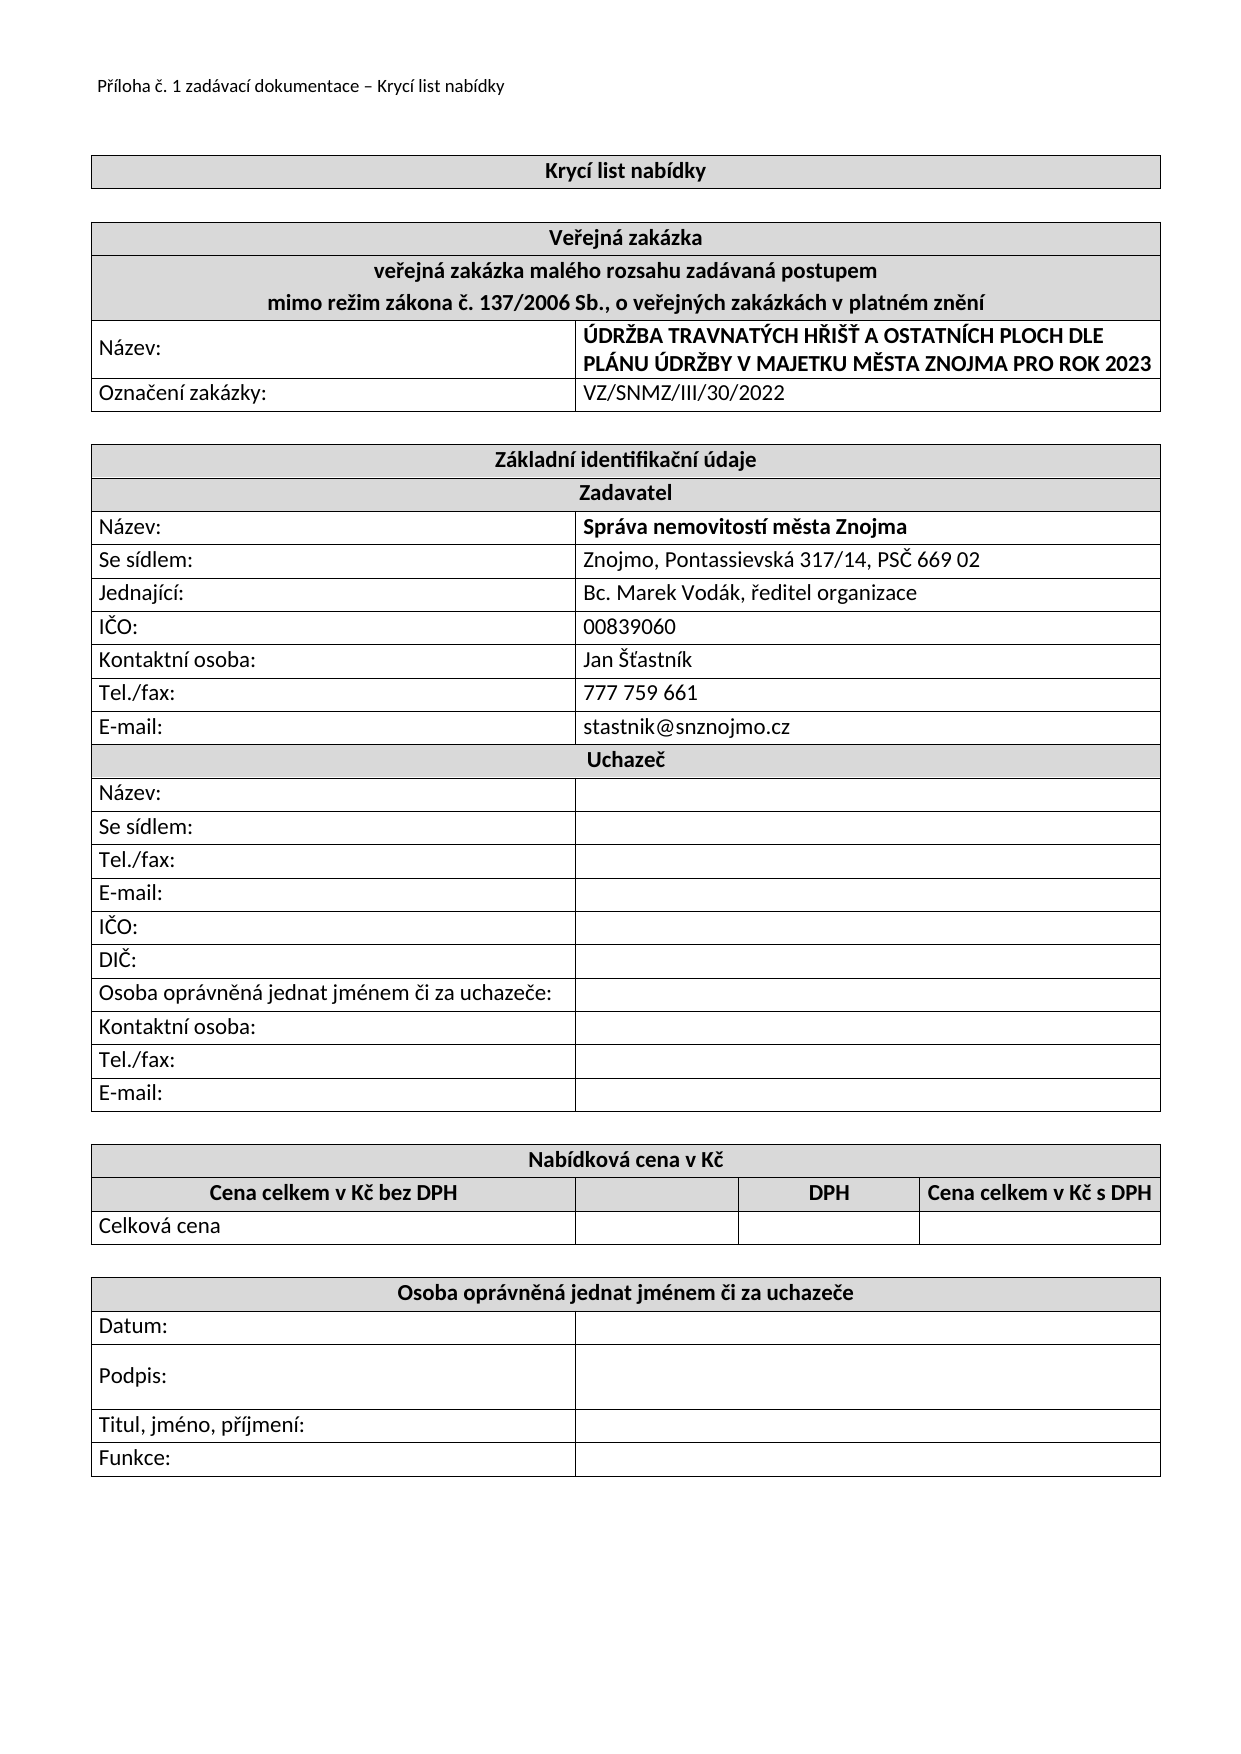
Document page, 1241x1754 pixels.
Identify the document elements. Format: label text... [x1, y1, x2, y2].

table_cell [576, 1012, 1160, 1044]
table_cell [576, 1410, 1160, 1442]
table_cell [576, 812, 1160, 844]
table_cell Jan Šťastník [576, 645, 1160, 677]
table_cell 777 759 661 [576, 679, 1160, 711]
table_cell Název: [92, 512, 575, 544]
table_cell [739, 1212, 919, 1244]
table_cell Uchazeč [92, 745, 1160, 777]
table_header Základní identifikační údaje [92, 445, 1160, 477]
table_cell IČO: [92, 612, 575, 644]
table_cell [576, 912, 1160, 944]
table_cell [576, 879, 1160, 911]
table_cell [576, 979, 1160, 1011]
table_cell Kontaktní osoba: [92, 1012, 575, 1044]
table_cell Zadavatel [92, 479, 1160, 511]
table_cell DIČ: [92, 945, 575, 977]
table_cell [576, 1443, 1160, 1476]
table_cell Titul, jméno, příjmení: [92, 1410, 575, 1442]
table_cell Jednající: [92, 579, 575, 611]
table_cell Celková cena [92, 1212, 575, 1244]
table_header Krycí list nabídky [92, 156, 1160, 188]
table_cell IČO: [92, 912, 575, 944]
table_cell stastnik@snznojmo.cz [576, 712, 1160, 744]
table_cell E-mail: [92, 1079, 575, 1111]
table_cell [576, 1045, 1160, 1077]
table_cell [576, 1212, 738, 1244]
table_cell [576, 1312, 1160, 1344]
table_cell [920, 1212, 1160, 1244]
table_cell [576, 779, 1160, 811]
table_cell Funkce: [92, 1443, 575, 1476]
table_cell Kontaktní osoba: [92, 645, 575, 677]
table_cell Tel./fax: [92, 845, 575, 877]
table_cell Podpis: [92, 1345, 575, 1409]
table_cell Se sídlem: [92, 812, 575, 844]
table_header Veřejná zakázka [92, 223, 1160, 255]
table_cell [576, 845, 1160, 877]
table_cell 00839060 [576, 612, 1160, 644]
table_cell [576, 945, 1160, 977]
table_cell ÚDRŽBA TRAVNATÝCH HŘIŠŤ A OSTATNÍCH PLOCH DLE PLÁNU ÚDRŽBY V MAJETKU MĚSTA ZNOJMA PRO ROK 2023 [576, 321, 1160, 377]
table_cell Tel./fax: [92, 679, 575, 711]
table_cell E-mail: [92, 712, 575, 744]
table_cell [576, 1079, 1160, 1111]
table_cell DPH [739, 1178, 919, 1211]
table_cell [576, 1178, 738, 1211]
table_header Nabídková cena v Kč [92, 1145, 1160, 1177]
table_cell Cena celkem v Kč bez DPH [92, 1178, 575, 1211]
table_header Osoba oprávněná jednat jménem či za uchazeče [92, 1278, 1160, 1311]
table_cell Tel./fax: [92, 1045, 575, 1077]
table_cell Cena celkem v Kč s DPH [920, 1178, 1160, 1211]
table_cell Název: [92, 779, 575, 811]
table_cell Název: [92, 321, 575, 377]
table_cell veřejná zakázka malého rozsahu zadávaná postupem mimo režim zákona č. 137/2006 Sb., o veřejných zakázkách v platném znění [92, 256, 1160, 320]
table_cell Se sídlem: [92, 545, 575, 577]
table_cell Datum: [92, 1312, 575, 1344]
table_cell Znojmo, Pontassievská 317/14, PSČ 669 02 [576, 545, 1160, 577]
table_cell [576, 1345, 1160, 1409]
table_cell VZ/SNMZ/III/30/2022 [576, 379, 1160, 411]
table_cell E-mail: [92, 879, 575, 911]
table_cell Správa nemovitostí města Znojma [576, 512, 1160, 544]
table_cell Osoba oprávněná jednat jménem či za uchazeče: [92, 979, 575, 1011]
table_cell Bc. Marek Vodák, ředitel organizace [576, 579, 1160, 611]
table_cell Označení zakázky: [92, 379, 575, 411]
